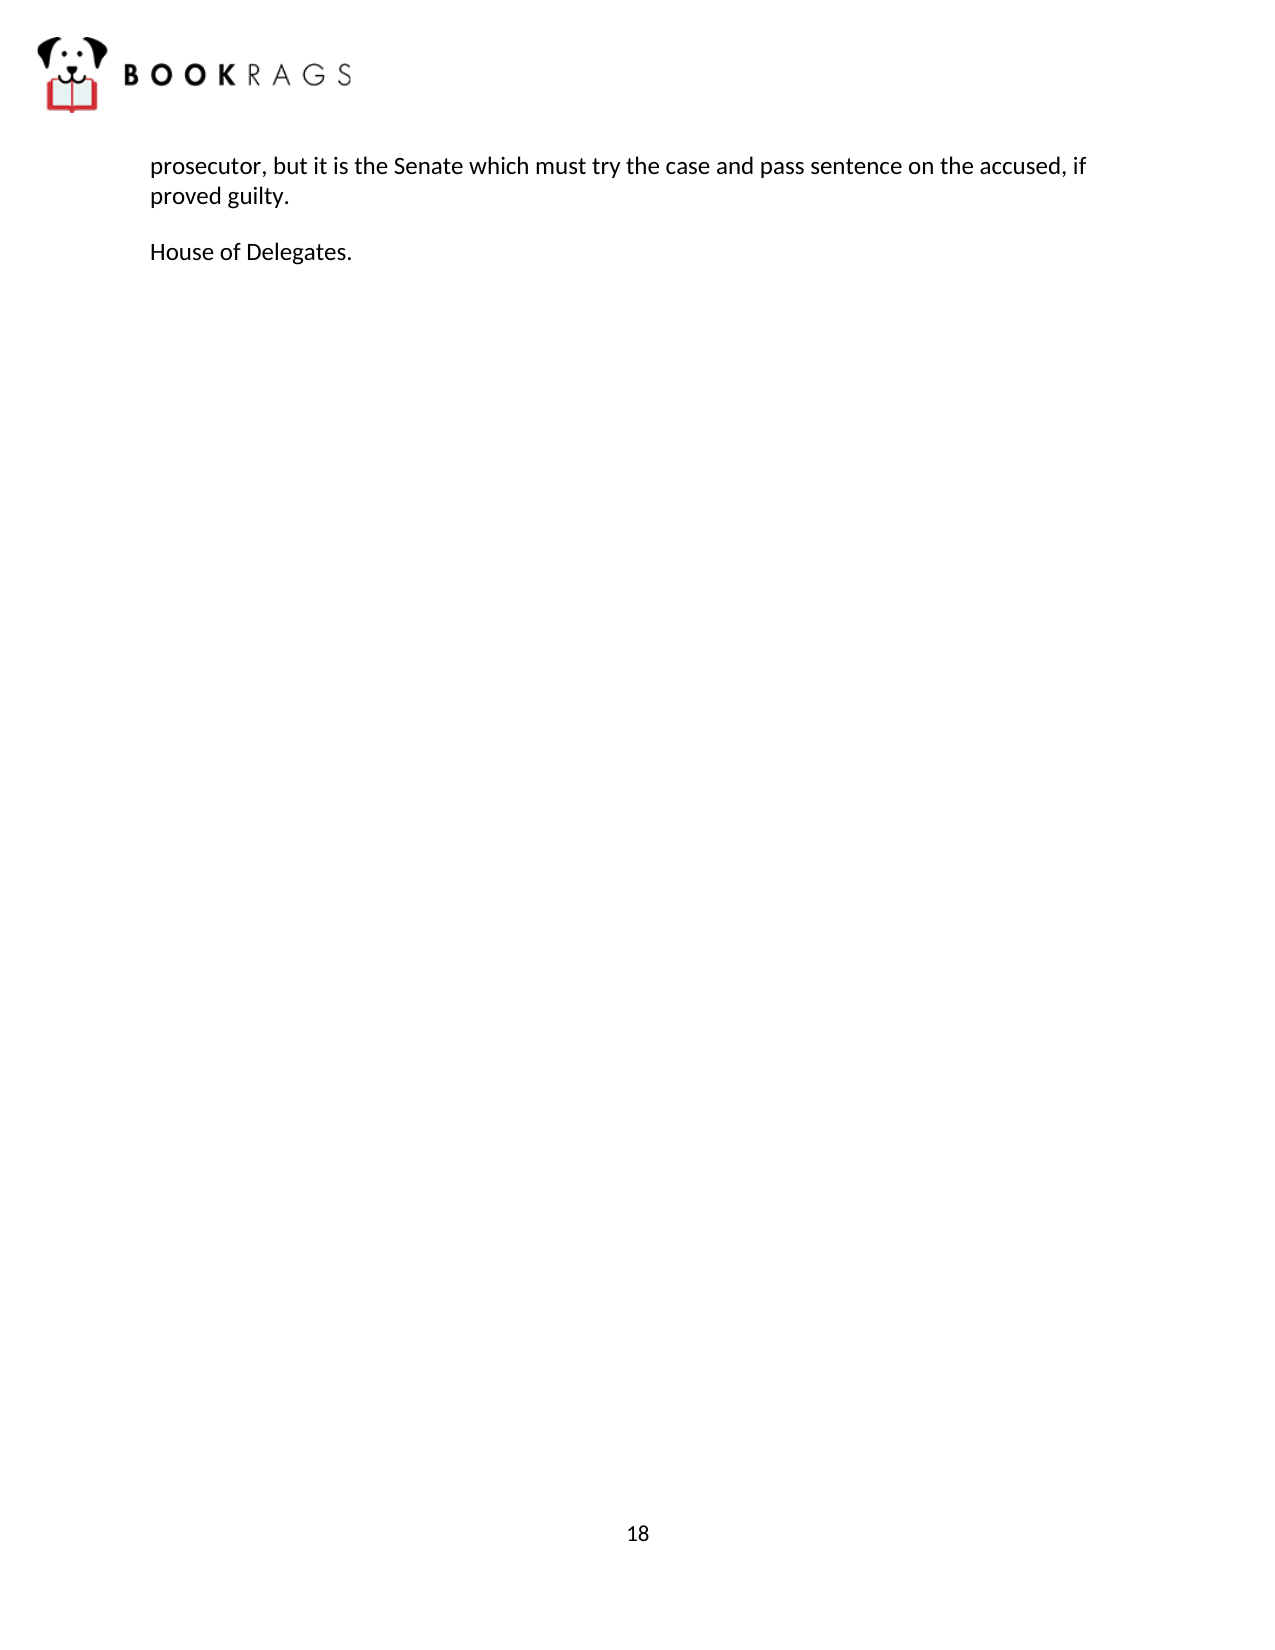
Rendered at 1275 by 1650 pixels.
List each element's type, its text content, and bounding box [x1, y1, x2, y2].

text House of Delegates. [150, 236, 1125, 267]
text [150, 150, 1125, 211]
picture [37, 37, 351, 113]
